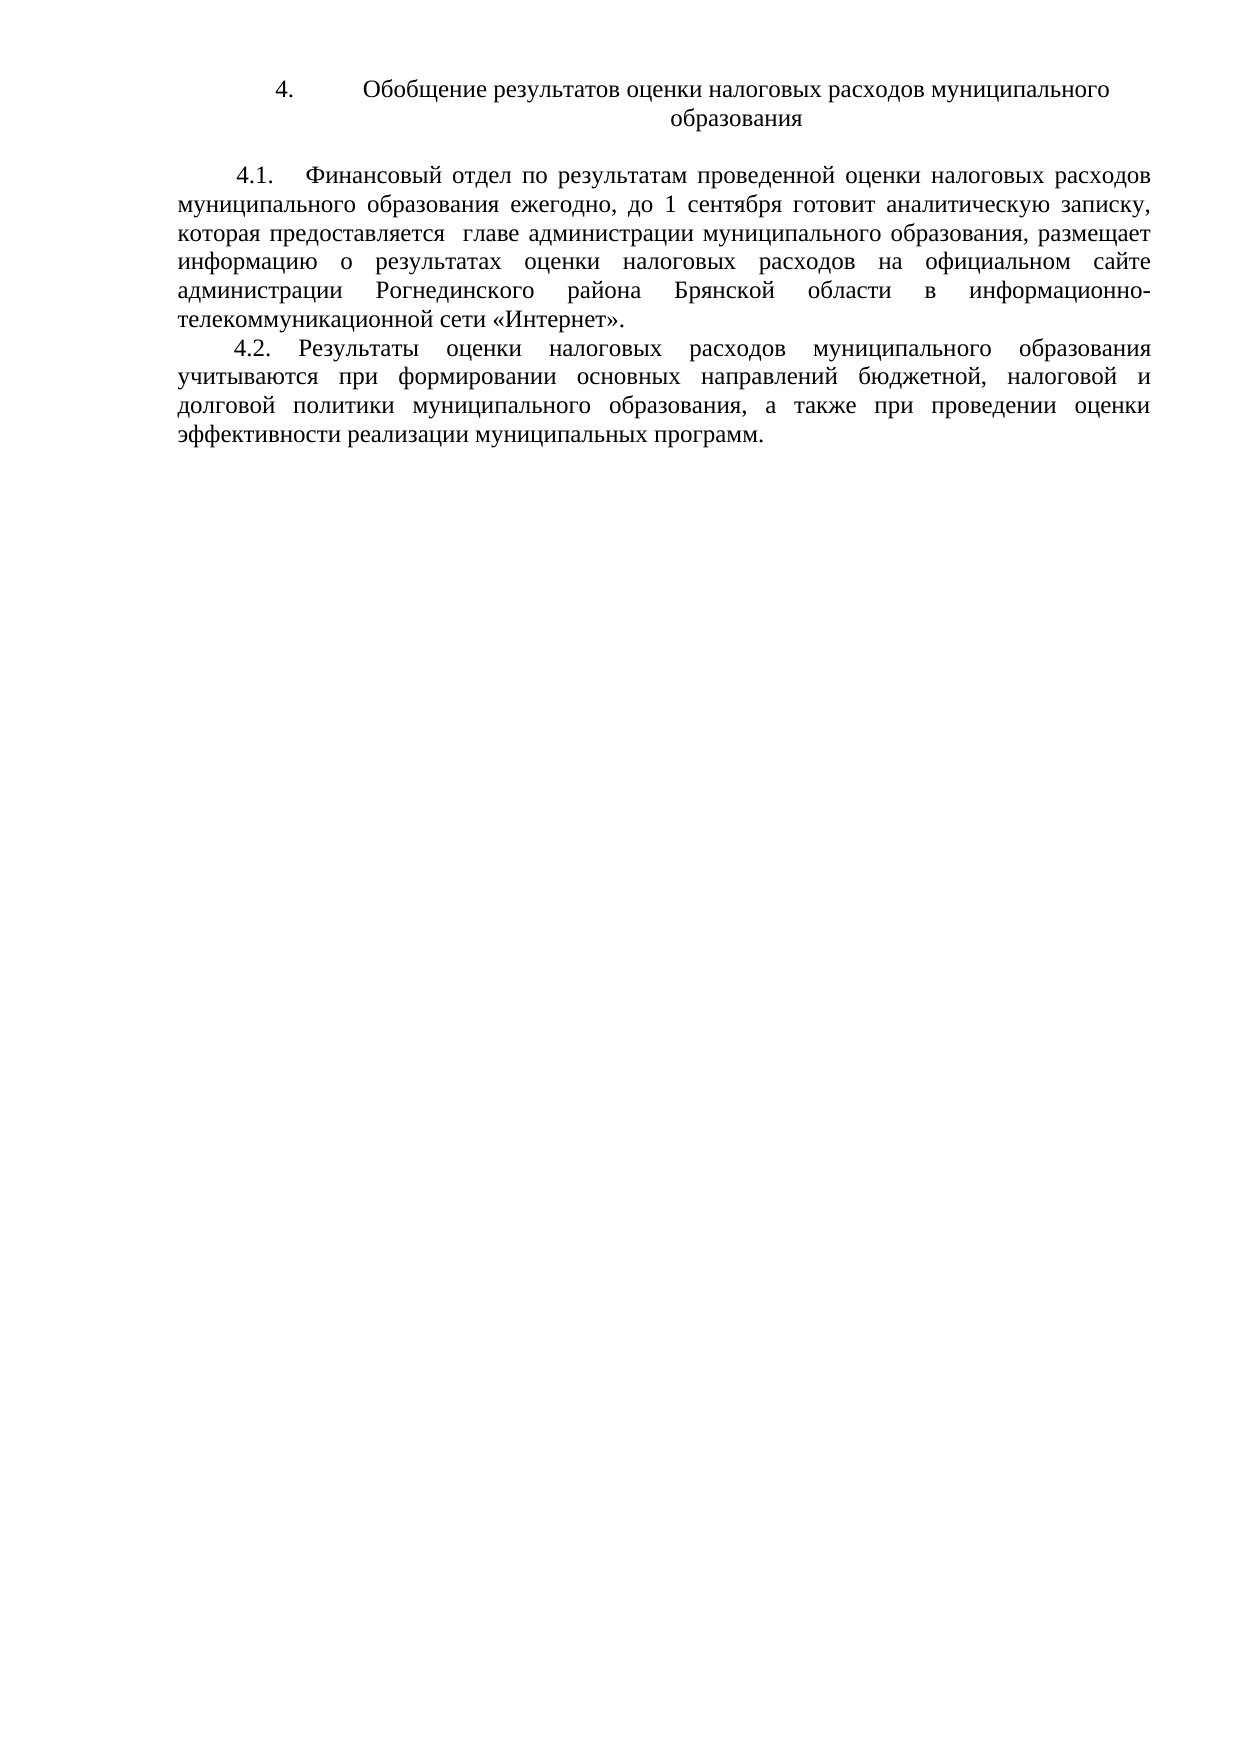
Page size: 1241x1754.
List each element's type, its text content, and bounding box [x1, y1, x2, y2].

list Финансовый отдел по результатам проведенной оценки налоговых расходов муниципального образования ежегодно, до 1 сентября готовит аналитическую записку, которая предоставляется главе администрации муниципального образования, размещает информацию о результатах оценки налоговых расходов на официальном сайте администрации Рогнединского района Брянской области в информационно- телекоммуникационной сети «Интернет». [177, 160, 1152, 333]
text 4.2. Результаты оценки налоговых расходов муниципального образования учитываются при формировании основных направлений бюджетной, налоговой и долговой политики муниципального образования, а также при проведении оценки эффективности реализации муниципальных программ. [177, 333, 1152, 448]
list Обобщение результатов оценки налоговых расходов муниципального образования [233, 74, 1152, 131]
